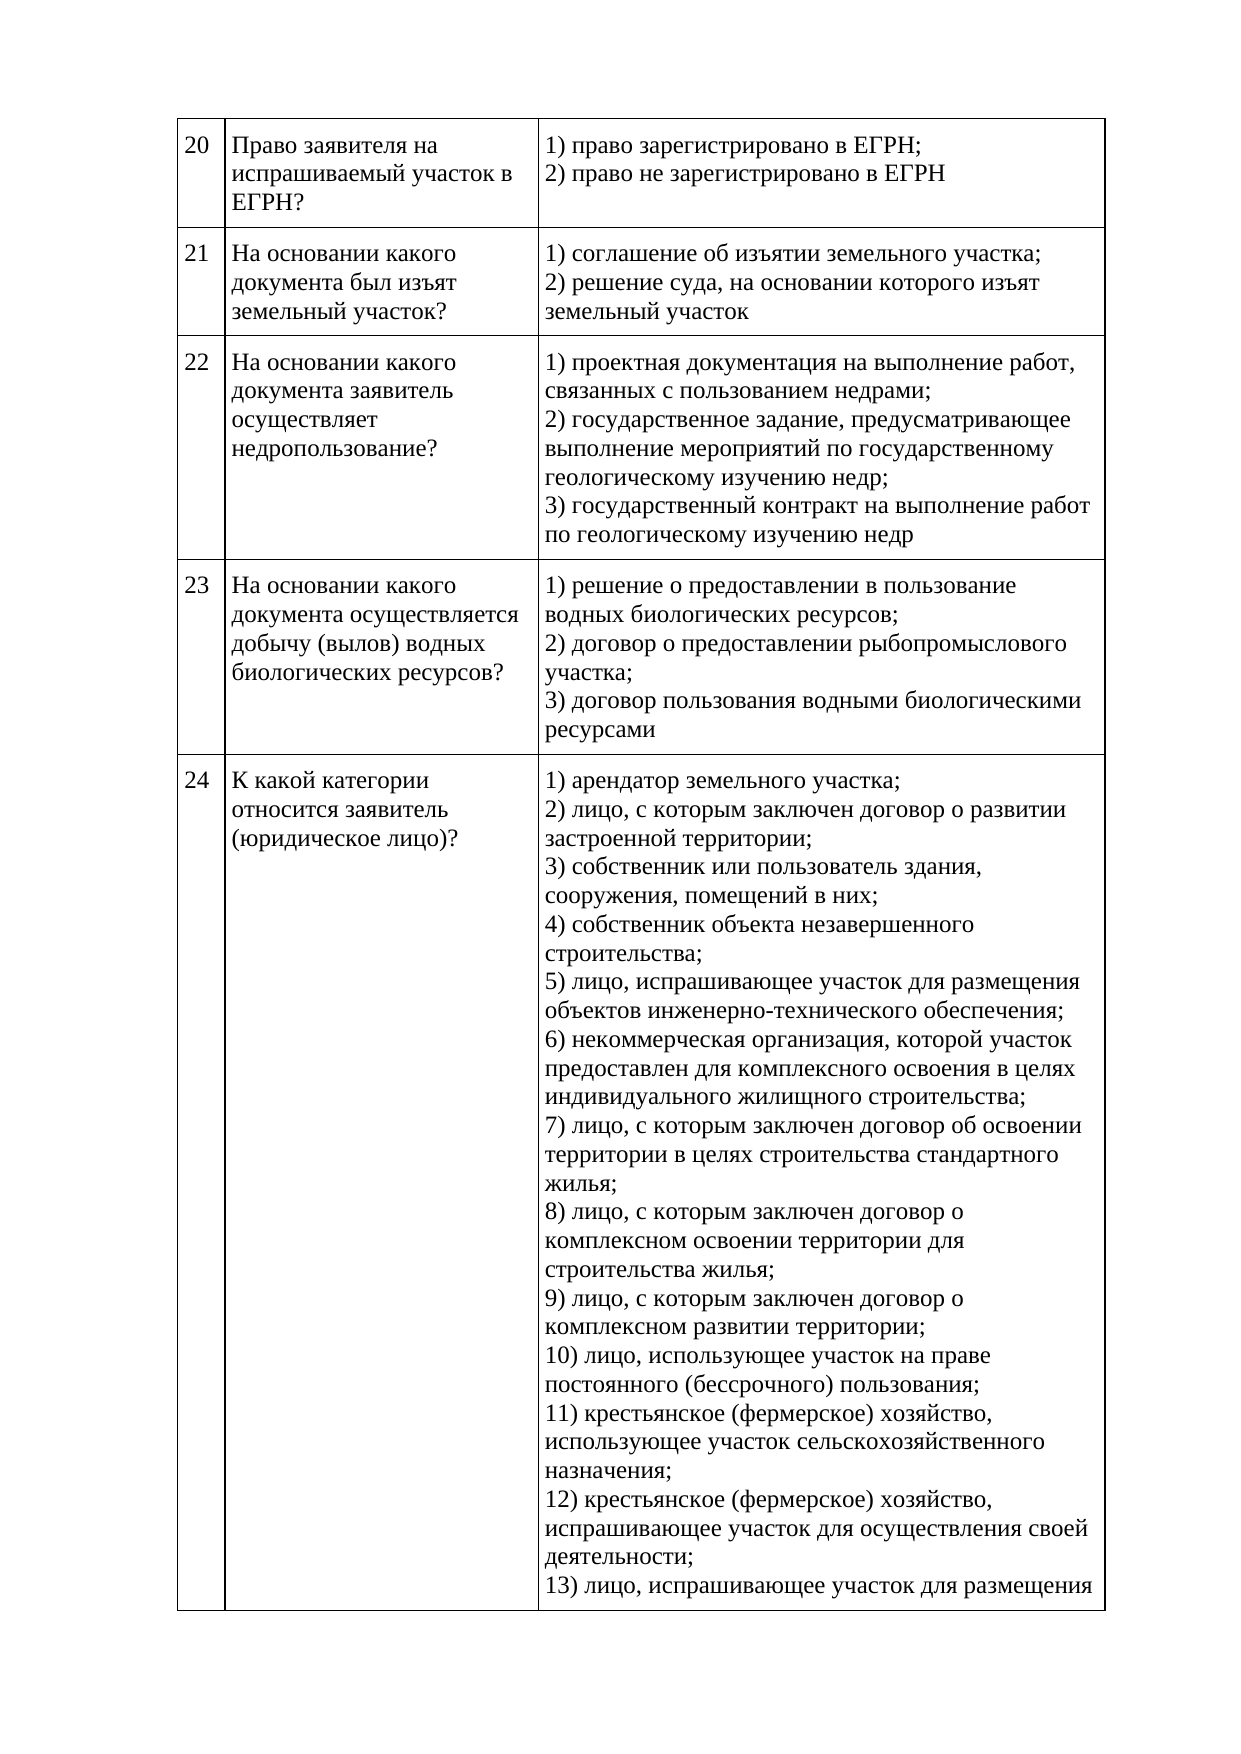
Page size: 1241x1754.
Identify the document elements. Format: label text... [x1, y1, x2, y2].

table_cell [539, 755, 1104, 1609]
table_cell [539, 119, 1104, 227]
table_cell 23 [178, 560, 224, 753]
table_cell 24 [178, 755, 224, 1609]
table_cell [226, 755, 538, 1609]
table_cell 1) решение о предоставлении в пользование водных биологических ресурсов; 2) договор о предоставлении рыбопромыслового участка; 3) договор пользования водными биологическими ресурсами [539, 560, 1104, 753]
table_cell 1) проектная документация на выполнение работ, связанных с пользованием недрами; 2) государственное задание, предусматривающее выполнение мероприятий по государственному геологическому изучению недр; 3) государственный контракт на выполнение работ по геологическому изучению недр [539, 336, 1104, 559]
table_cell 20 [178, 119, 224, 227]
table_cell 21 [178, 228, 224, 335]
table_cell 22 [178, 336, 224, 559]
table_cell На основании какого документа осуществляется добычу (вылов) водных биологических ресурсов? [226, 560, 538, 753]
table_cell На основании какого документа заявитель осуществляет недропользование? [226, 336, 538, 559]
table_cell 1) соглашение об изъятии земельного участка; 2) решение суда, на основании которого изъят земельный участок [539, 228, 1104, 335]
table_cell Право заявителя на испрашиваемый участок в ЕГРН? [226, 119, 538, 227]
table_cell На основании какого документа был изъят земельный участок? [226, 228, 538, 335]
